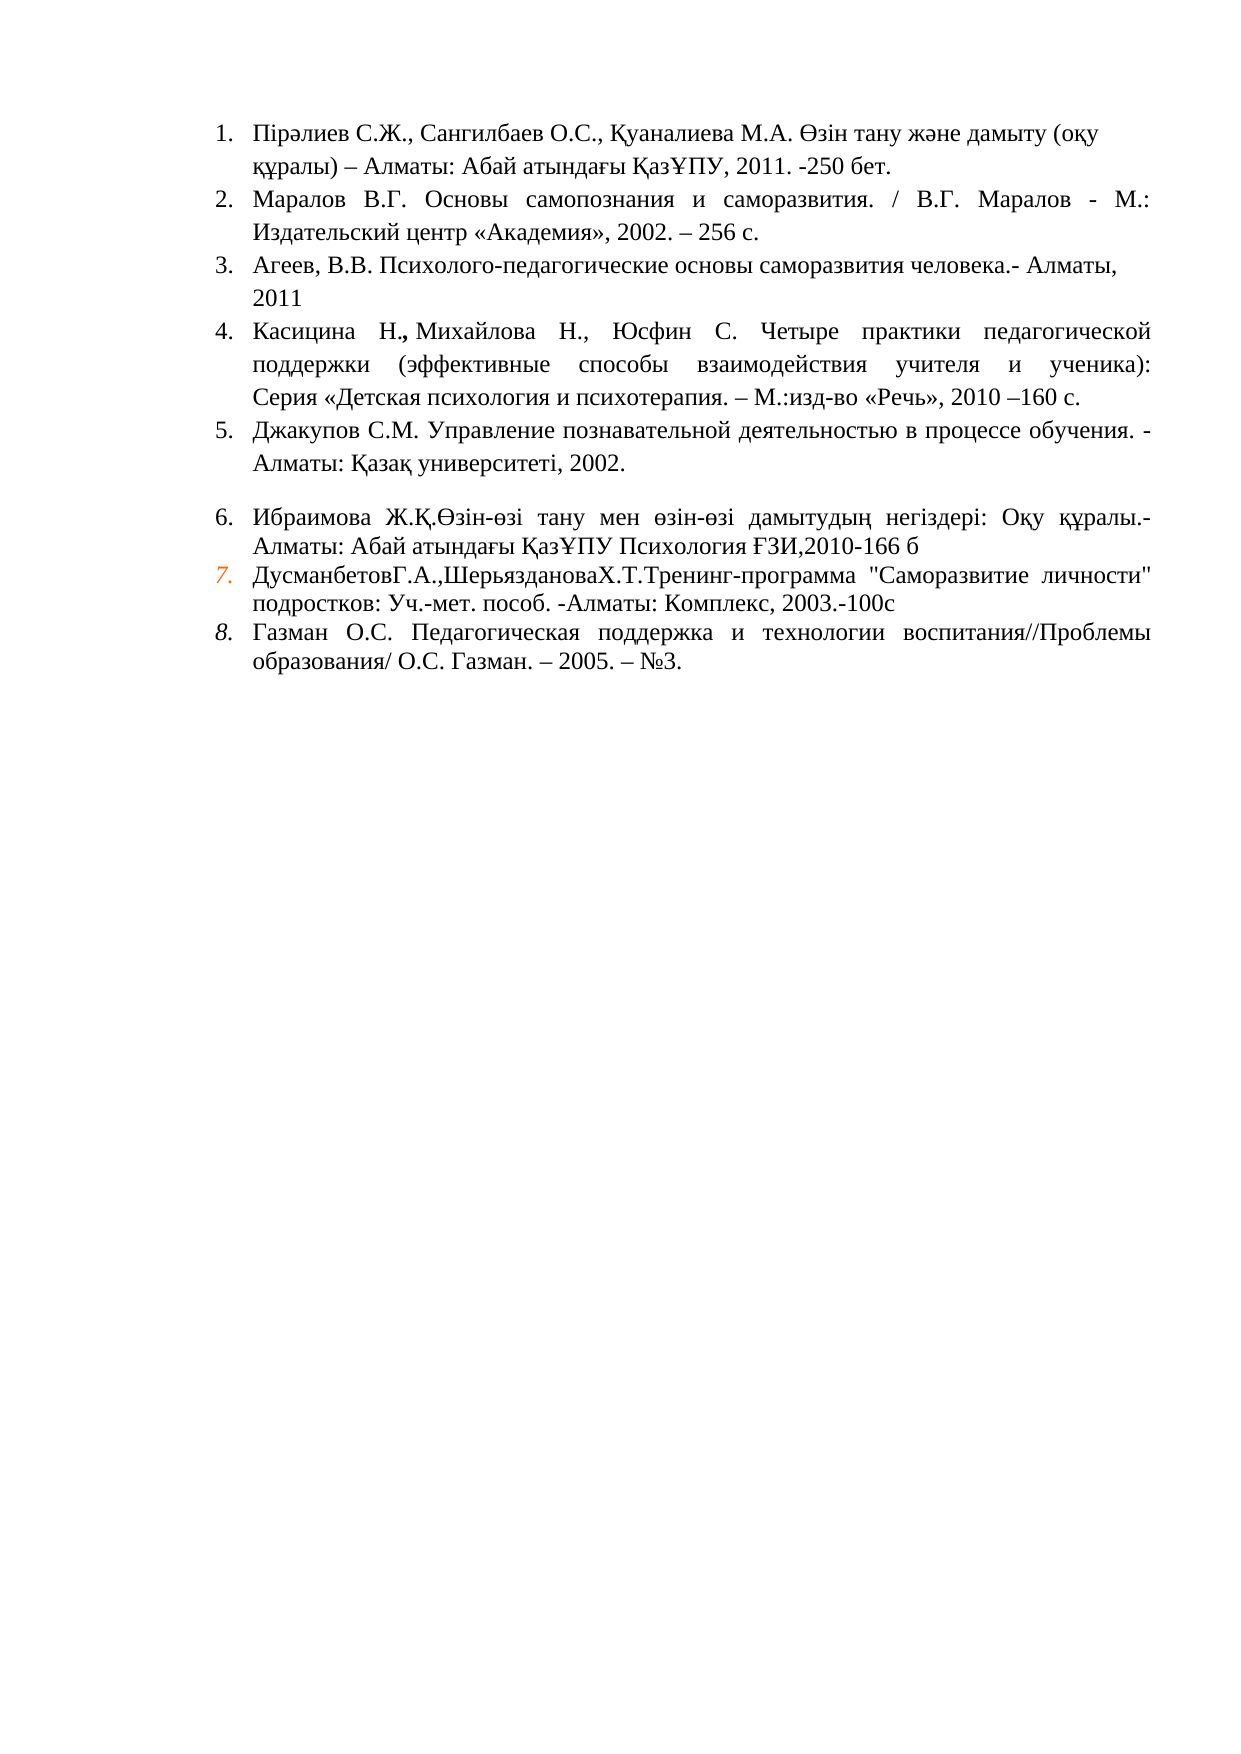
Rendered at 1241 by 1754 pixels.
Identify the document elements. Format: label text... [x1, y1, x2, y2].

list Газман О.С. Педагогическая поддержка и технологии воспитания//Проблемы образования/ О.С. Газман. – 2005. – №3. [215, 617, 1152, 675]
list Джакупов С.М. Управление познавательной деятельностью в процессе обучения. - Алматы: Қазақ университеті, 2002. [215, 415, 1152, 477]
list Пірәлиев С.Ж., Сангилбаев О.С., Қуаналиева М.А. Өзін тану және дамыту (оқу құралы) – Алматы: Абай атындағы ҚазҰПУ, 2011. -250 бет. [215, 118, 1152, 180]
list Маралов В.Г. Основы самопознания и саморазвития. / В.Г. Маралов - М.: Издательский центр «Академия», 2002. – 256 с. [215, 184, 1152, 246]
list Касицина Н., Михайлова Н., Юсфин С. Четыре практики педагогической поддержки (эффективные способы взаимодействия учителя и ученика): Серия «Детская психология и психотерапия. – М.:изд-во «Речь», 2010 –160 с. [215, 316, 1152, 411]
list Агеев, В.В. Психолого-педагогические основы саморазвития человека.- Алматы, 2011 [215, 250, 1152, 312]
list ДусманбетовГ.А.,ШерьяздановаХ.Т.Тренинг-программа "Саморазвитие личности" подростков: Уч.-мет. пособ. -Алматы: Комплекс, 2003.-100с [215, 560, 1152, 617]
list Ибраимова Ж.Қ.Өзін-өзі тану мен өзін-өзі дамытудың негіздері: Оқу құралы.-Алматы: Абай атындағы ҚазҰПУ Психология ҒЗИ,2010-166 б [215, 502, 1152, 560]
